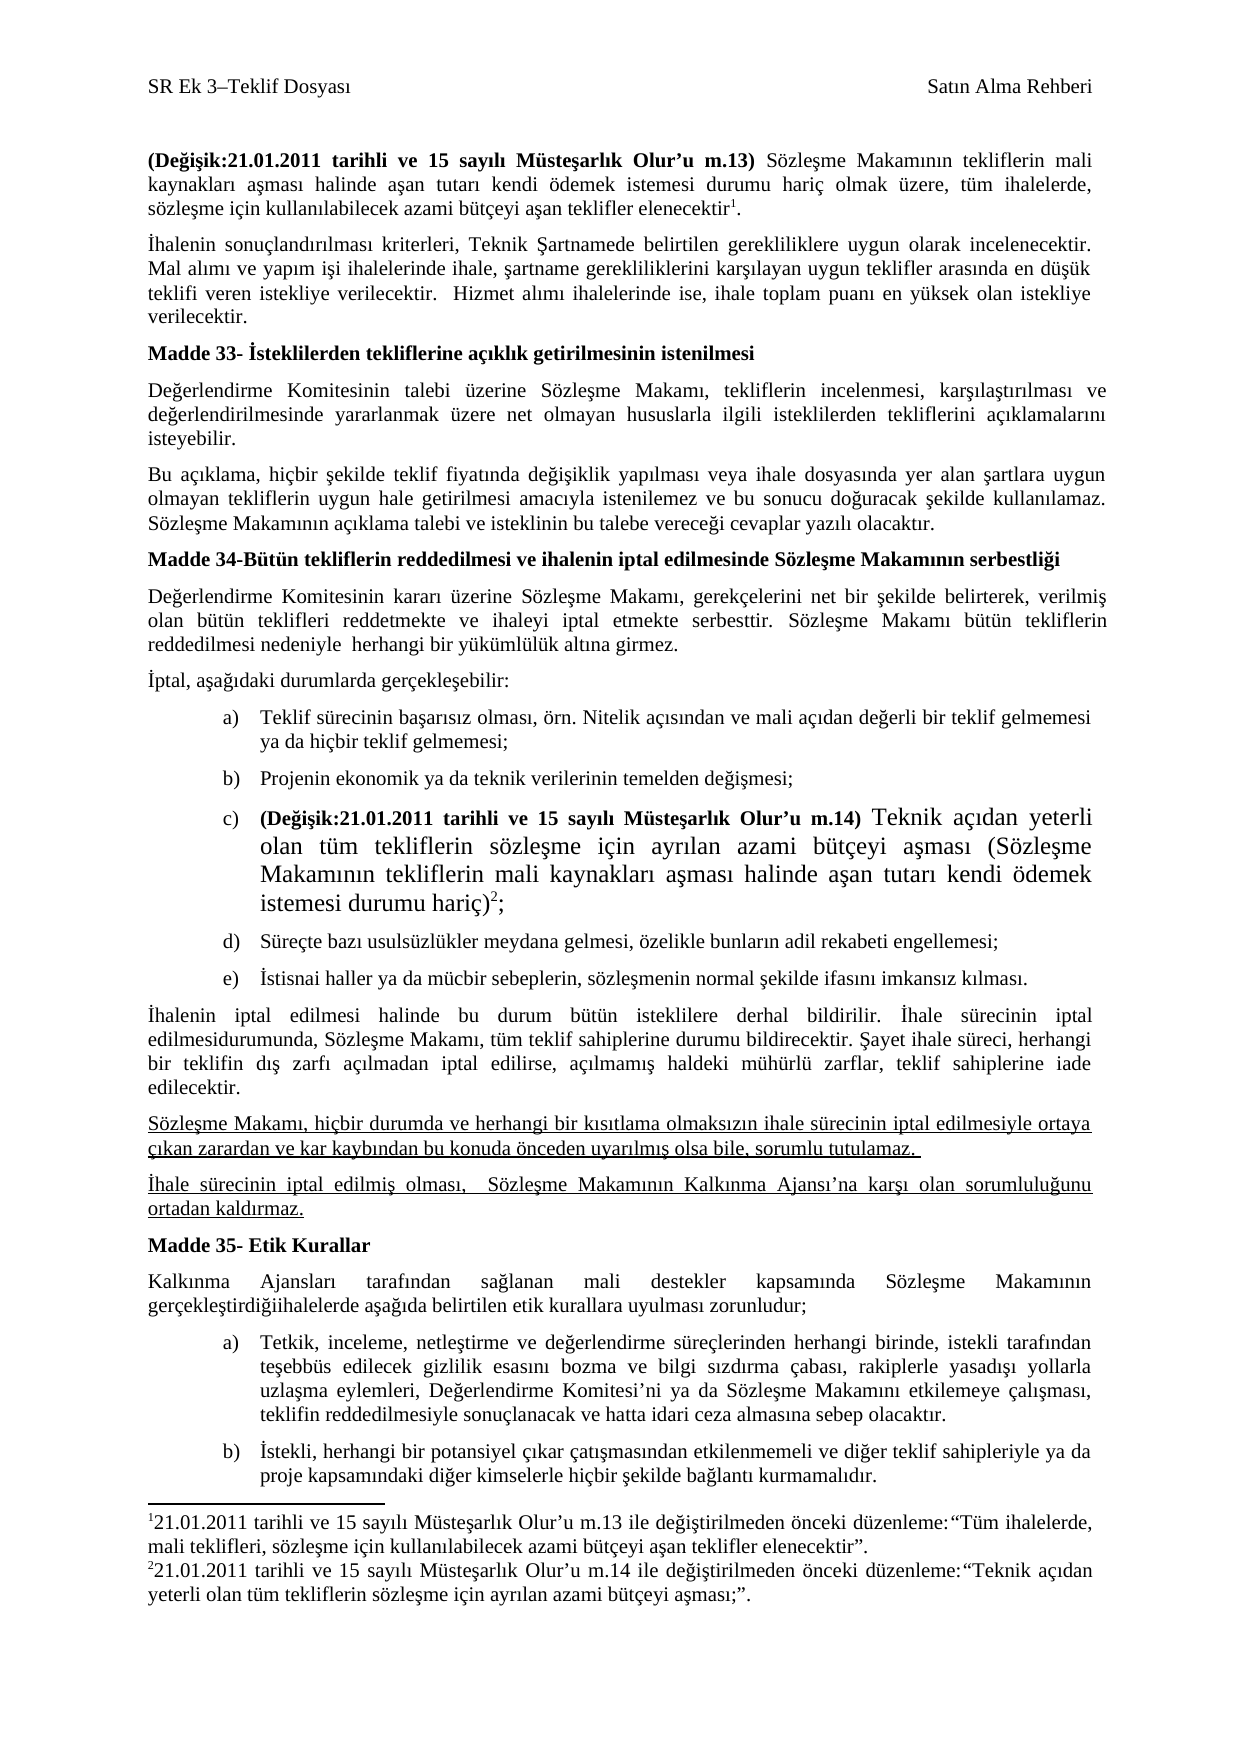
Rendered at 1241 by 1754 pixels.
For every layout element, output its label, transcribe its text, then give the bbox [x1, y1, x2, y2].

text Değerlendirme Komitesinin talebi üzerine Sözleşme Makamı, tekliflerin incelenmesi, karşılaştırılması ve değerlendirilmesinde yararlanmak üzere net olmayan hususlarla ilgili isteklilerden tekliflerini açıklamalarını isteyebilir. [148, 378, 1107, 450]
text İhalenin sonuçlandırılması kriterleri, Teknik Şartnamede belirtilen gerekliliklere uygun olarak incelenecektir. Mal alımı ve yapım işi ihalelerinde ihale, şartname gerekliliklerini karşılayan uygun teklifler arasında en düşük teklifi veren istekliye verilecektir. Hizmet alımı ihalelerinde ise, ihale toplam puanı en yüksek olan istekliye verilecektir. [148, 232, 1093, 328]
text Madde 33- İsteklilerden tekliflerine açıklık getirilmesinin istenilmesi [148, 341, 1107, 365]
list Tetkik, inceleme, netleştirme ve değerlendirme süreçlerinden herhangi birinde, istekli tarafından teşebbüs edilecek gizlilik esasını bozma ve bilgi sızdırma çabası, rakiplerle yasadışı yollarla uzlaşma eylemleri, Değerlendirme Komitesi’ni ya da Sözleşme Makamını etkilemeye çalışması, teklifin reddedilmesiyle sonuçlanacak ve hatta idari ceza almasına sebep olacaktır. [223, 1330, 1093, 1426]
text İptal, aşağıdaki durumlarda gerçekleşebilir: [148, 668, 1093, 692]
list Projenin ekonomik ya da teknik verilerinin temelden değişmesi; [223, 765, 1093, 789]
list İstekli, herhangi bir potansiyel çıkar çatışmasından etkilenmemeli ve diğer teklif sahipleriyle ya da proje kapsamındaki diğer kimselerle hiçbir şekilde bağlantı kurmamalıdır. [223, 1438, 1093, 1487]
list Teklif sürecinin başarısız olması, örn. Nitelik açısından ve mali açıdan değerli bir teklif gelmemesi ya da hiçbir teklif gelmemesi; [223, 705, 1093, 753]
text Kalkınma Ajansları tarafından sağlanan mali destekler kapsamında Sözleşme Makamının gerçekleştirdiğiihalelerde aşağıda belirtilen etik kurallara uyulması zorunludur; [148, 1269, 1093, 1317]
text Madde 35- Etik Kurallar [148, 1233, 1093, 1257]
list İstisnai haller ya da mücbir sebeplerin, sözleşmenin normal şekilde ifasını imkansız kılması. [223, 966, 1093, 990]
list (Değişik:21.01.2011 tarihli ve 15 sayılı Müsteşarlık Olur’u m.14) Teknik açıdan yeterli olan tüm tekliflerin sözleşme için ayrılan azami bütçeyi aşması (Sözleşme Makamının tekliflerin mali kaynakları aşması halinde aşan tutarı kendi ödemek istemesi durumu hariç); [223, 802, 1093, 917]
text Bu açıklama, hiçbir şekilde teklif fiyatında değişiklik yapılması veya ihale dosyasında yer alan şartlara uygun olmayan tekliflerin uygun hale getirilmesi amacıyla istenilemez ve bu sonucu doğuracak şekilde kullanılamaz. Sözleşme Makamının açıklama talebi ve isteklinin bu talebe vereceği cevaplar yazılı olacaktır. [148, 462, 1107, 534]
text Değerlendirme Komitesinin kararı üzerine Sözleşme Makamı, gerekçelerini net bir şekilde belirterek, verilmiş olan bütün teklifleri reddetmekte ve ihaleyi iptal etmekte serbesttir. Sözleşme Makamı bütün tekliflerin reddedilmesi nedeniyle herhangi bir yükümlülük altına girmez. [148, 583, 1107, 656]
text Madde 34-Bütün tekliflerin reddedilmesi ve ihalenin iptal edilmesinde Sözleşme Makamının serbestliği [148, 547, 1107, 571]
text Sözleşme Makamı, hiçbir durumda ve herhangi bir kısıtlama olmaksızın ihale sürecinin iptal edilmesiyle ortaya çıkan zarardan ve kar kaybından bu konuda önceden uyarılmış olsa bile, sorumlu tutulamaz. [148, 1111, 1093, 1159]
text (Değişik:21.01.2011 tarihli ve 15 sayılı Müsteşarlık Olur’u m.13) Sözleşme Makamının tekliflerin mali kaynakları aşması halinde aşan tutarı kendi ödemek istemesi durumu hariç olmak üzere, tüm ihalelerde, sözleşme için kullanılabilecek azami bütçeyi aşan teklifler elenecektir. [148, 148, 1093, 220]
text İhale sürecinin iptal edilmiş olması, Sözleşme Makamının Kalkınma Ajansı’na karşı olan sorumluluğunu ortadan kaldırmaz. [148, 1172, 1093, 1193]
list Süreçte bazı usulsüzlükler meydana gelmesi, özelikle bunların adil rekabeti engellemesi; [223, 929, 1093, 953]
text İhale sürecinin iptal edilmiş olması, Sözleşme Makamının Kalkınma Ajansı’na karşı olan sorumluluğunu ortadan kaldırmaz. [148, 1194, 1093, 1220]
text İhalenin iptal edilmesi halinde bu durum bütün isteklilere derhal bildirilir. İhale sürecinin iptal edilmesidurumunda, Sözleşme Makamı, tüm teklif sahiplerine durumu bildirecektir. Şayet ihale süreci, herhangi bir teklifin dış zarfı açılmadan iptal edilirse, açılmamış haldeki mühürlü zarflar, teklif sahiplerine iade edilecektir. [148, 1003, 1093, 1099]
